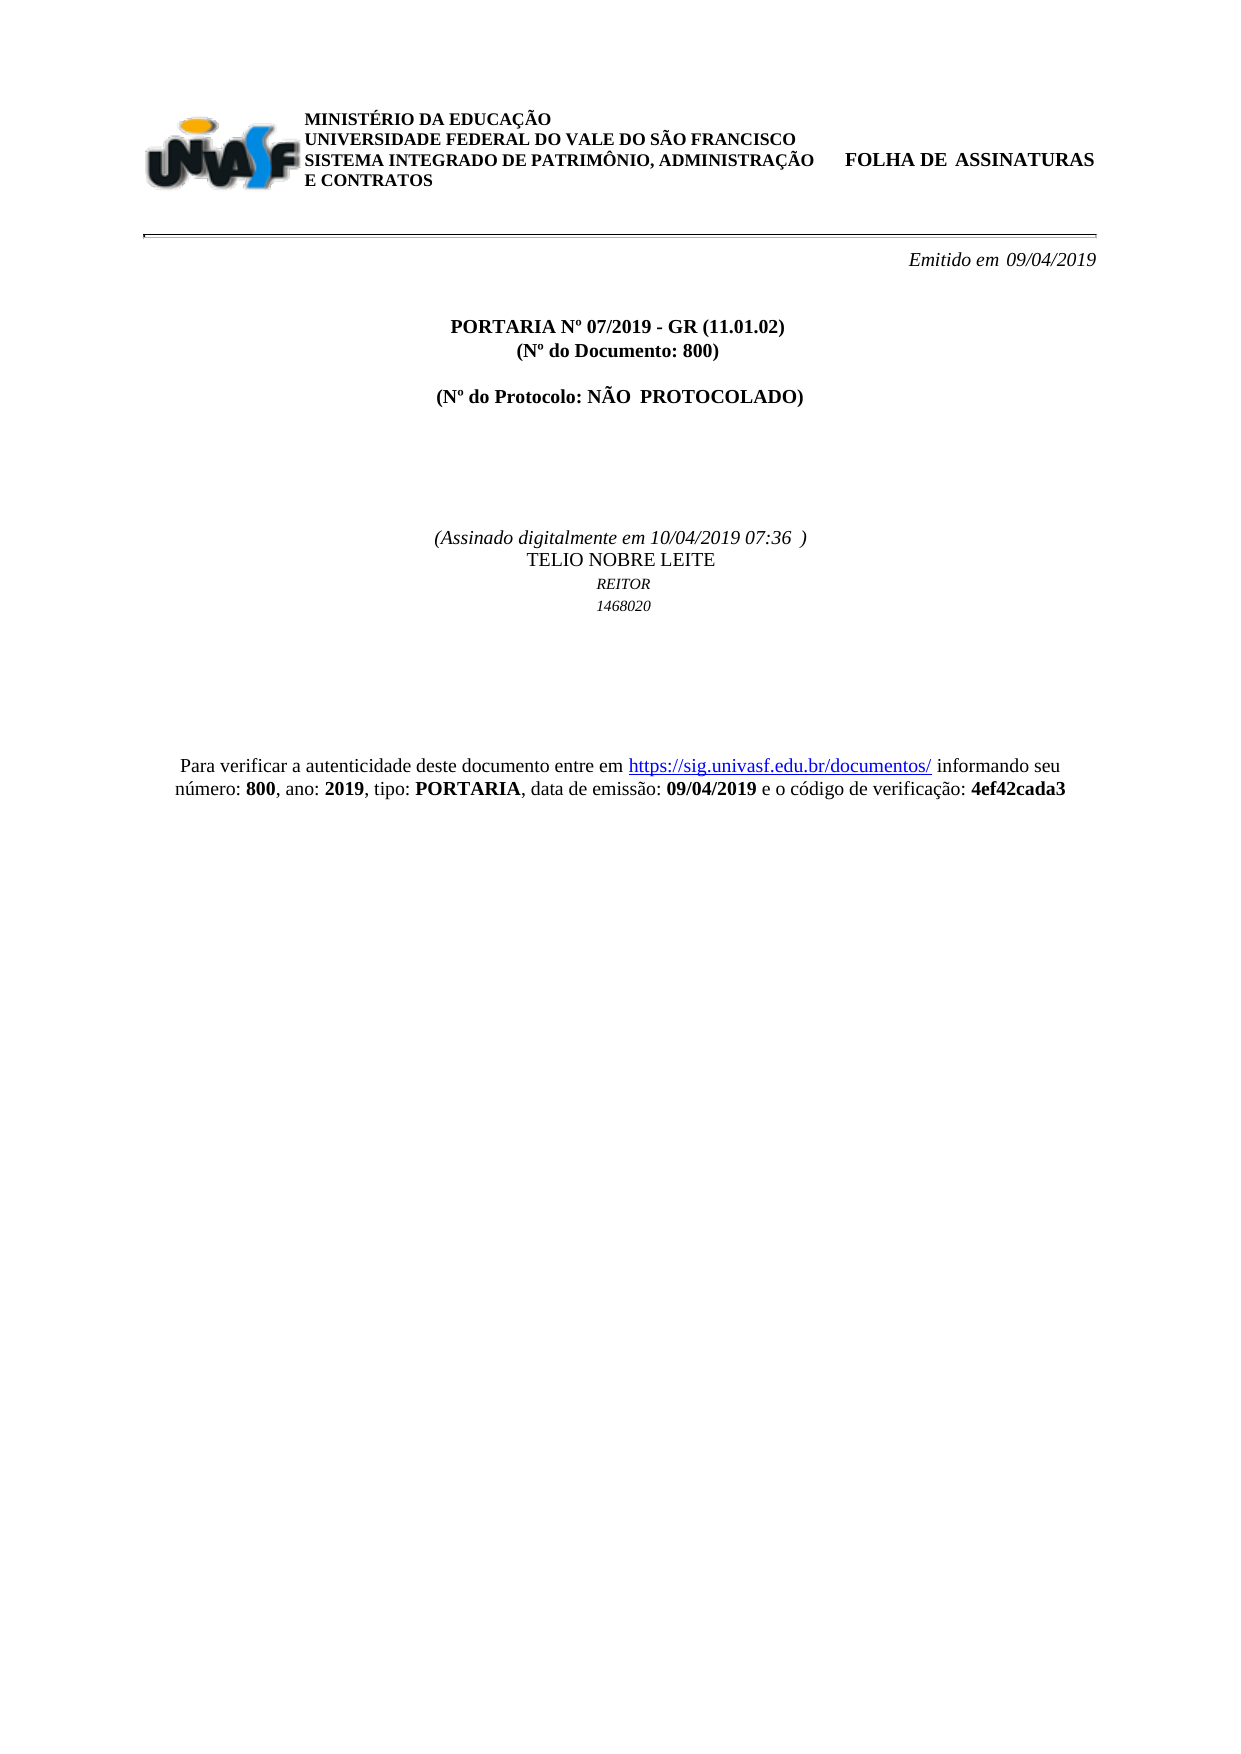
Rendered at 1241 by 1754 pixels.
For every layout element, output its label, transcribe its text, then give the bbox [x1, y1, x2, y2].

text MINISTÉRIO DA EDUCAÇÃO [304, 108, 822, 129]
picture [145, 97, 302, 218]
text (Nº do Protocolo: NÃO PROTOCOLADO) [436, 385, 1134, 408]
text PORTARIA Nº 07/2019 - GR (11.01.02) [448, 316, 787, 338]
text Emitido em 09/04/2019 [908, 248, 1134, 271]
text FOLHA DE ASSINATURAS [845, 148, 1134, 171]
text REITOR 1468020 [596, 575, 651, 615]
text UNIVERSIDADE FEDERAL DO VALE DO SÃO FRANCISCO SISTEMA INTEGRADO DE PATRIMÔNIO, ADMINISTRAÇÃO E CONTRATOS [304, 129, 822, 190]
text (Nº do Documento: 800) [448, 339, 787, 361]
text TELIO NOBRE LEITE [448, 549, 793, 571]
text Para verificar a autenticidade deste documento entre em https://sig.univasf.edu.br/documentos/ informando seu número: 800, ano: 2019, tipo: PORTARIA, data de emissão: 09/04/2019 e o código de verificação: 4ef42cada3 [170, 754, 1071, 799]
text (Assinado digitalmente em 10/04/2019 07:36 ) [434, 526, 1134, 549]
